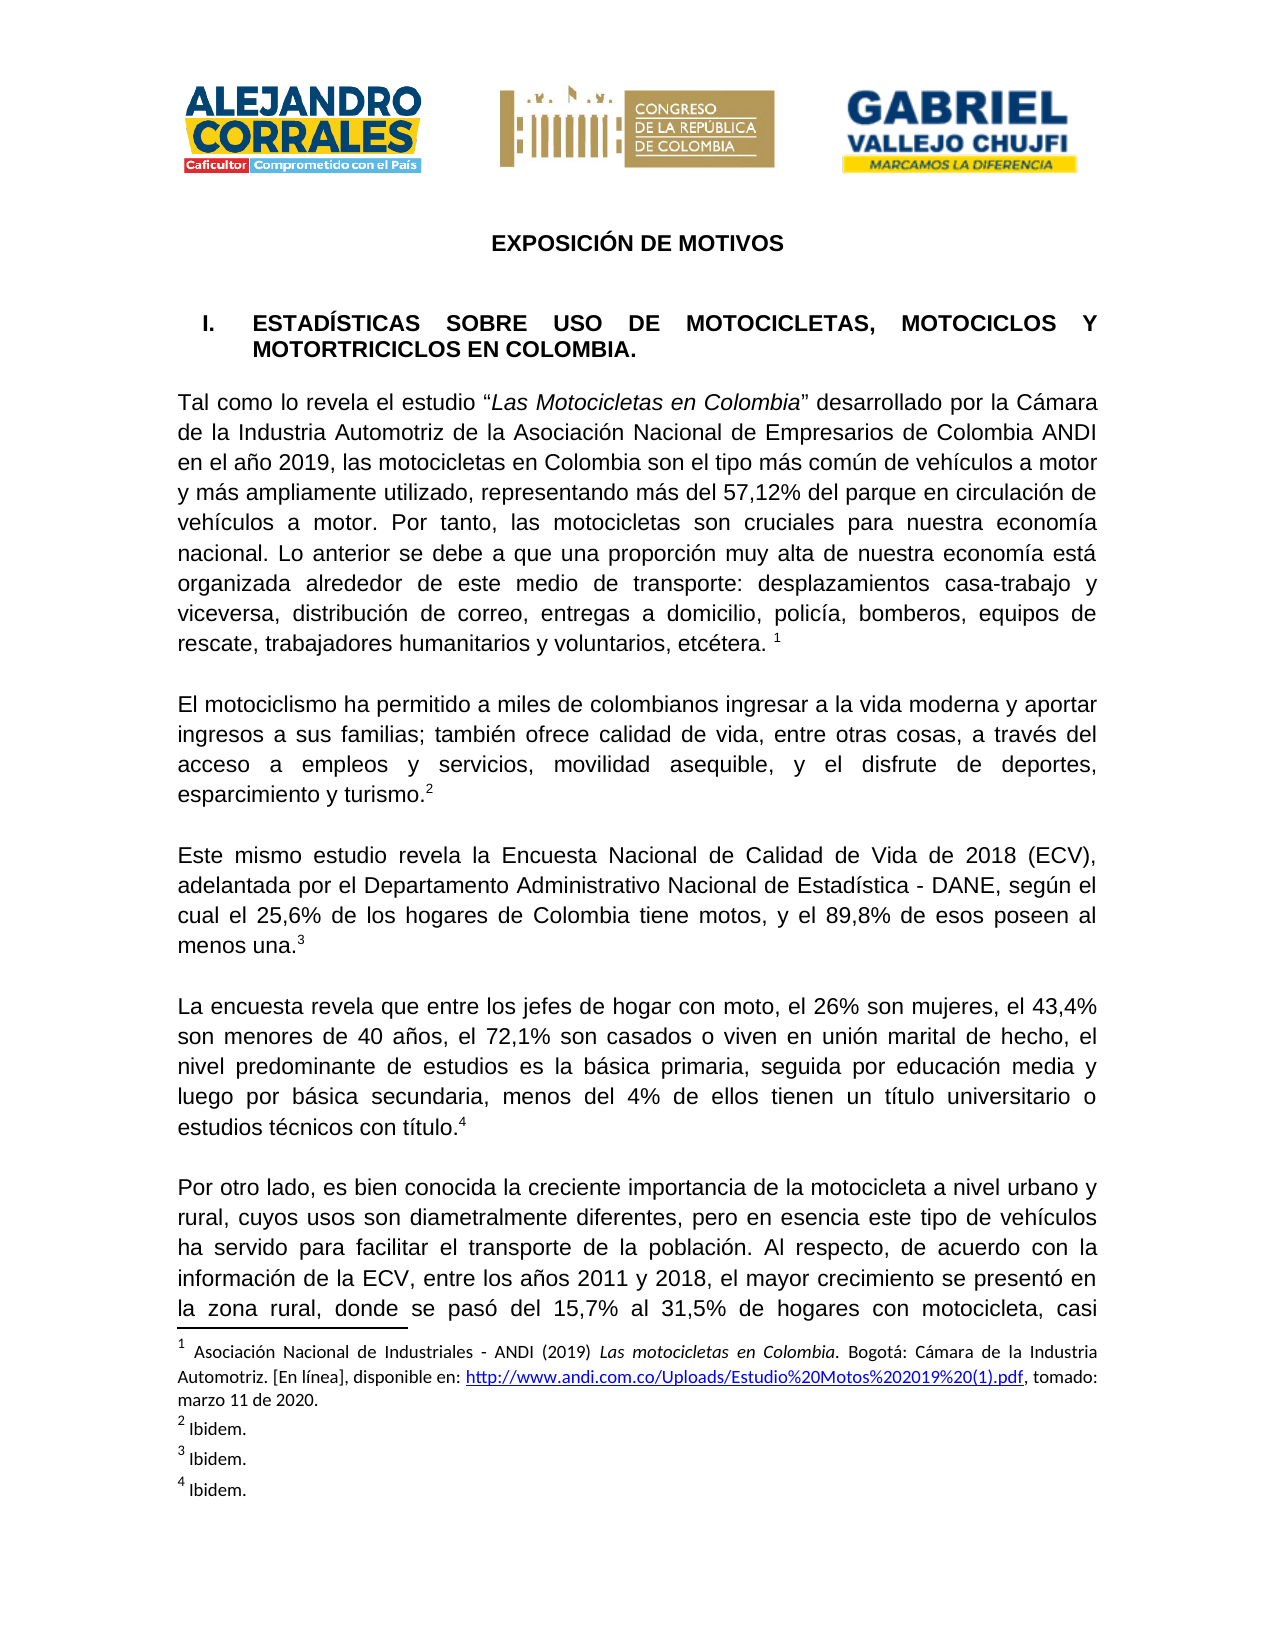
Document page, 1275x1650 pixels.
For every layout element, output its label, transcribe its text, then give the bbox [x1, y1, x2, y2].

text Tal como lo revela el estudio “Las Motocicletas en Colombia” desarrollado por la Cámara de la Industria Automotriz de la Asociación Nacional de Empresarios de Colombia ANDI en el año 2019, las motocicletas en Colombia son el tipo más común de vehículos a motor y más ampliamente utilizado, representando más del 57,12% del parque en circulación de vehículos a motor. Por tanto, las motocicletas son cruciales para nuestra economía nacional. Lo anterior se debe a que una proporción muy alta de nuestra economía está organizada alrededor de este medio de transporte: desplazamientos casa-trabajo y viceversa, distribución de correo, entregas a domicilio, policía, bomberos, equipos de rescate, trabajadores humanitarios y voluntarios, etcétera. [177, 388, 1098, 657]
picture [822, 81, 1098, 176]
text La encuesta revela que entre los jefes de hogar con moto, el 26% son mujeres, el 43,4% son menores de 40 años, el 72,1% son casados o viven en unión marital de hecho, el nivel predominante de estudios es la básica primaria, seguida por educación media y luego por básica secundaria, menos del 4% de ellos tienen un título universitario o estudios técnicos con título. [177, 993, 1098, 1140]
text El motociclismo ha permitido a miles de colombianos ingresar a la vida moderna y aportar ingresos a sus familias; también ofrece calidad de vida, entre otras cosas, a través del acceso a empleos y servicios, movilidad asequible, y el disfrute de deportes, esparcimiento y turismo. [177, 691, 1098, 808]
text EXPOSICIÓN DE MOTIVOS [177, 230, 1098, 257]
picture [496, 82, 779, 176]
text Este mismo estudio revela la Encuesta Nacional de Calidad de Vida de 2018 (ECV), adelantada por el Departamento Administrativo Nacional de Estadística - DANE, según el cual el 25,6% de los hogares de Colombia tiene motos, y el 89,8% de esos poseen al menos una. [177, 842, 1098, 959]
picture [177, 73, 427, 176]
list ESTADÍSTICAS SOBRE USO DE MOTOCICLETAS, MOTOCICLOS Y MOTORTRICICLOS EN COLOMBIA. [215, 309, 1098, 362]
